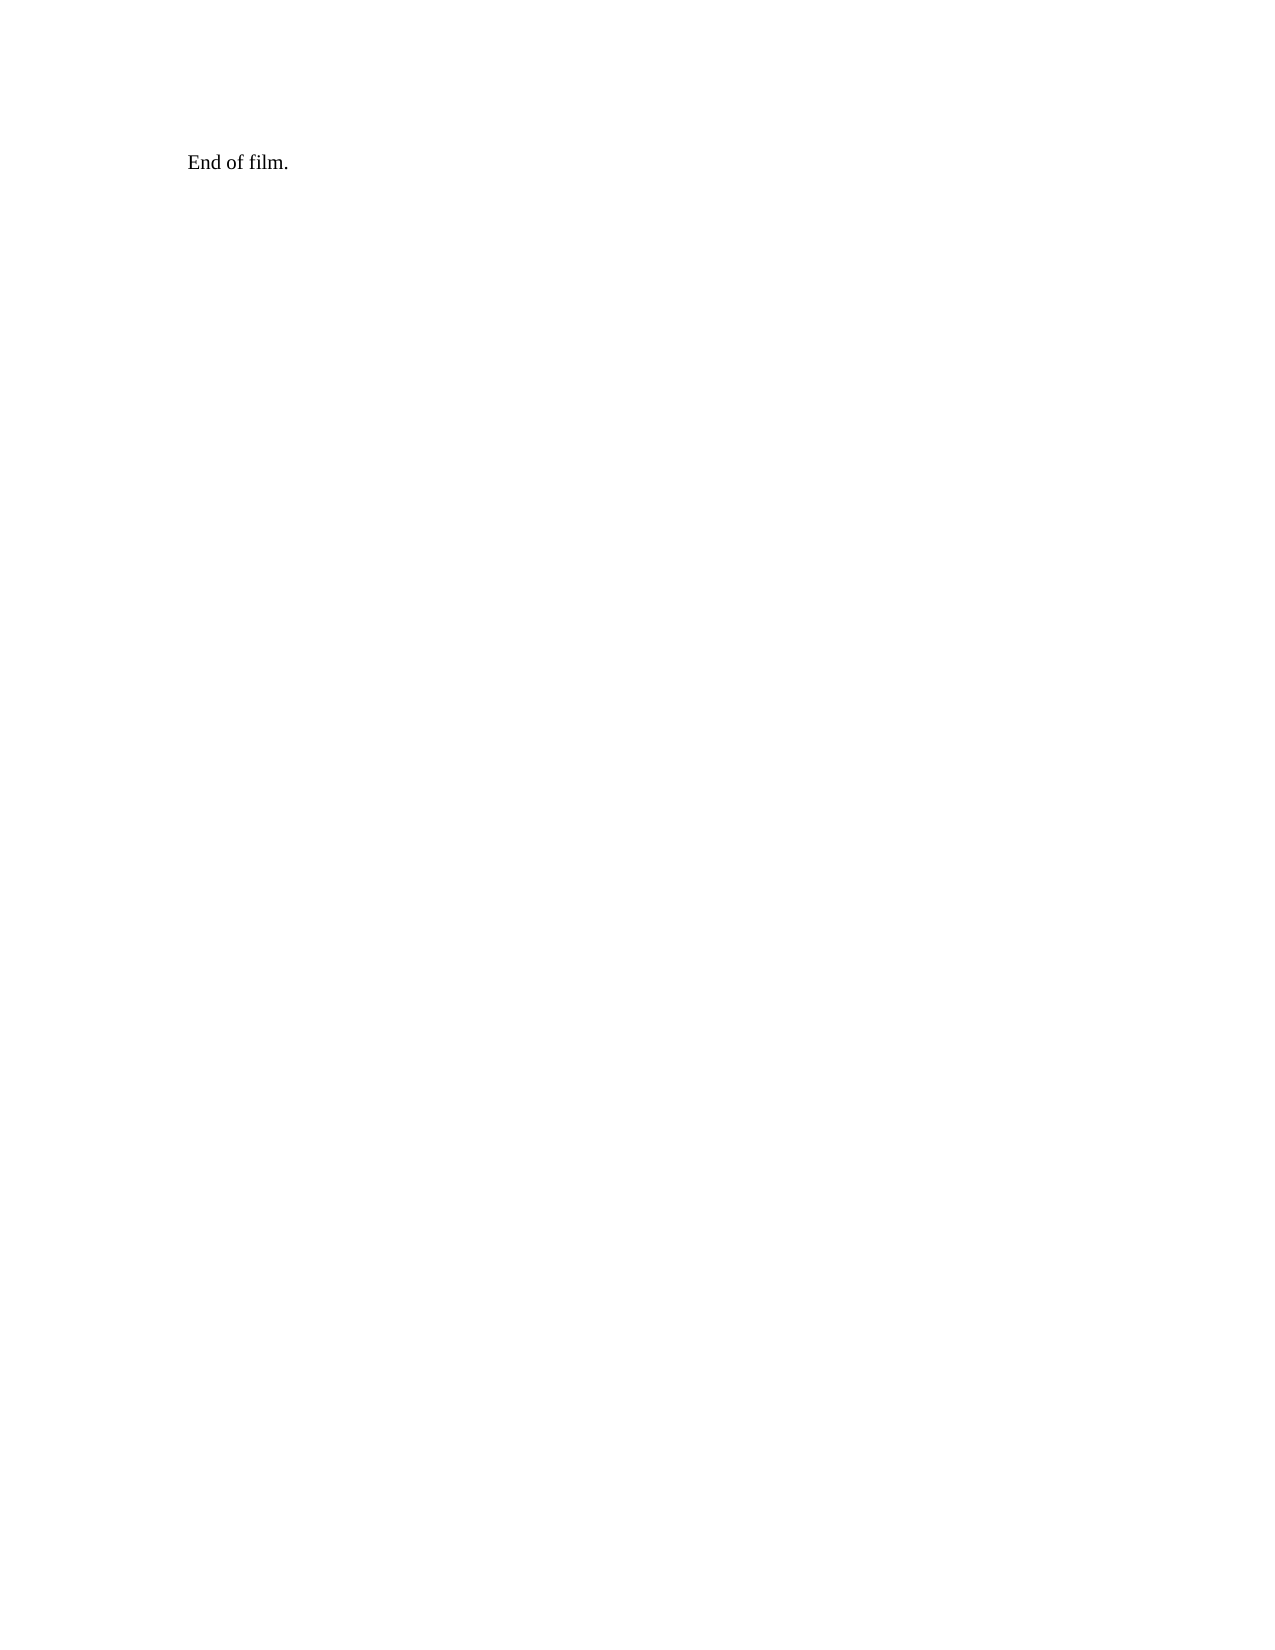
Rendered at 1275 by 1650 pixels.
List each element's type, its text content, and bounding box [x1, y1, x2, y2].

text End of film. [187, 150, 1087, 174]
